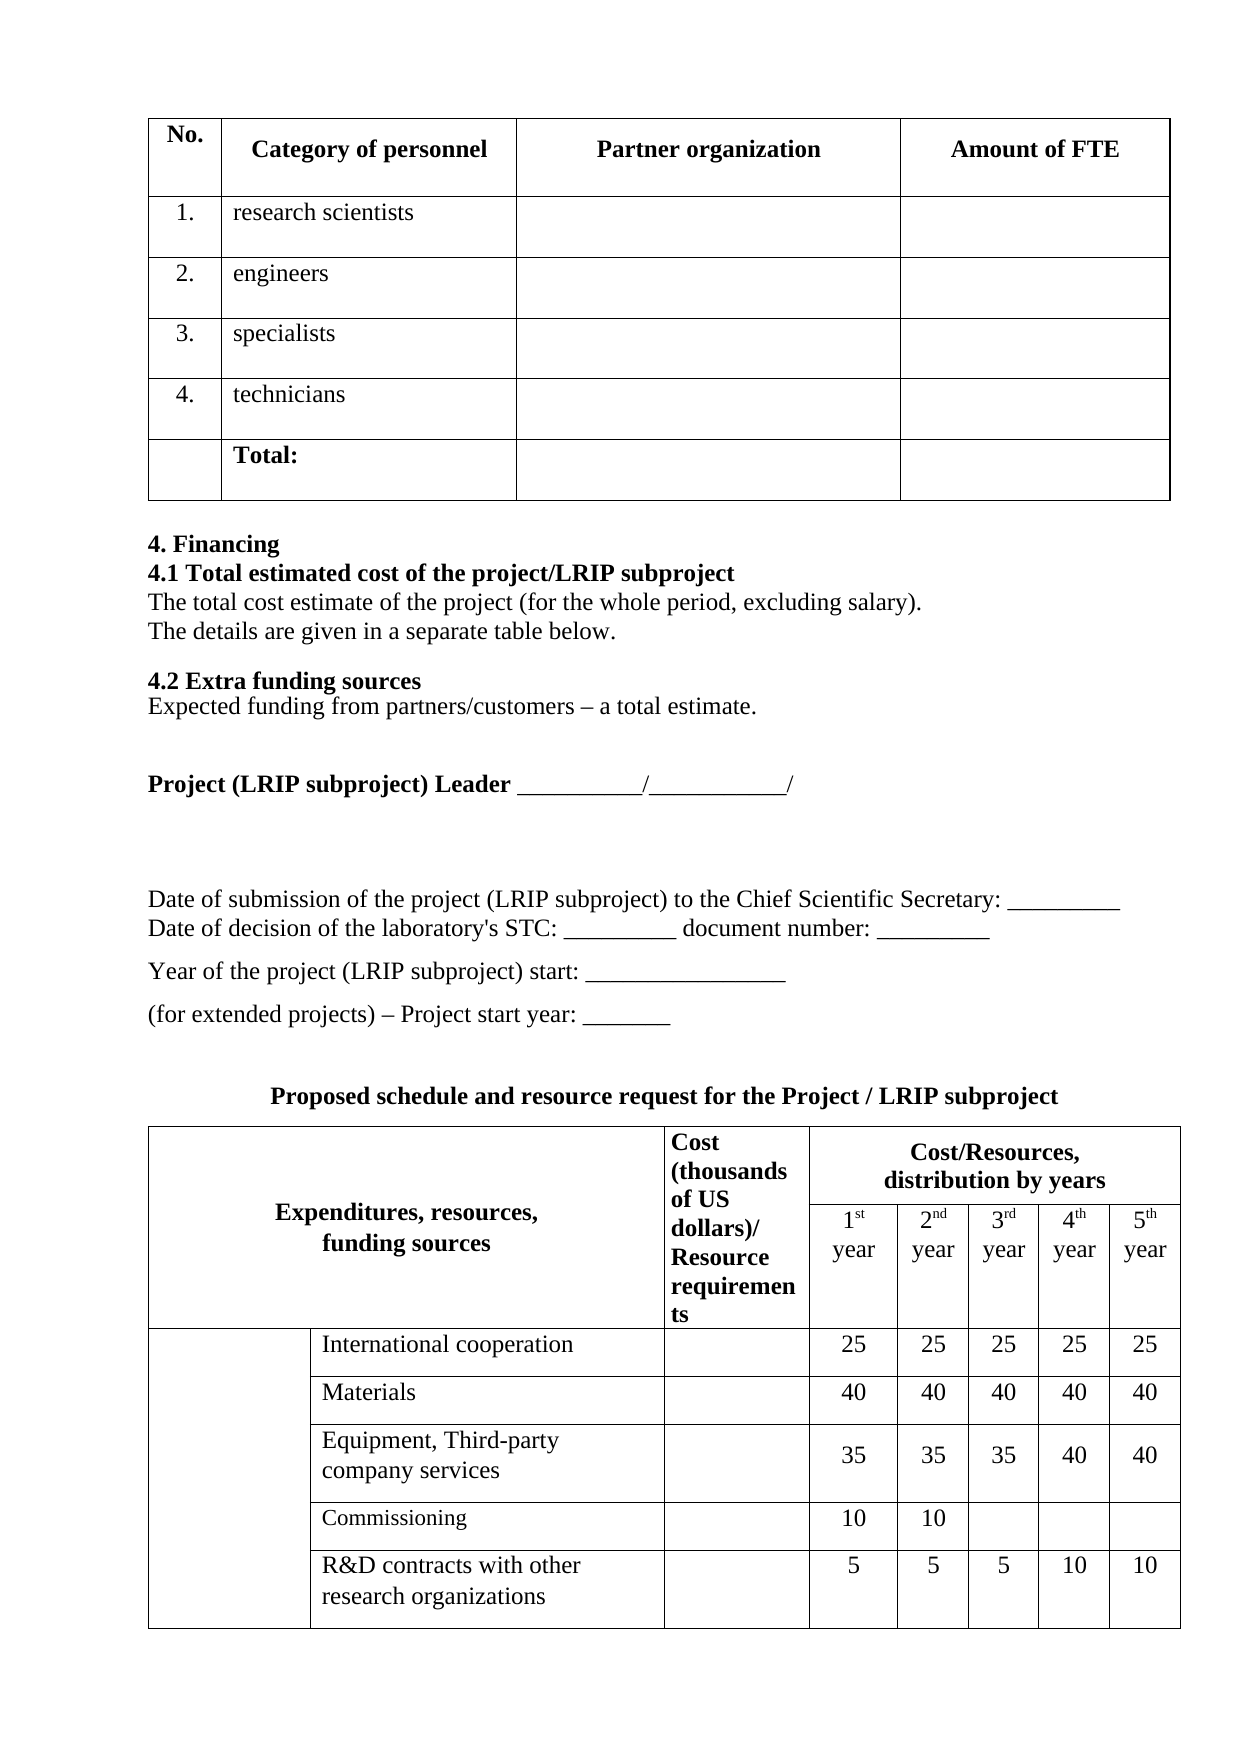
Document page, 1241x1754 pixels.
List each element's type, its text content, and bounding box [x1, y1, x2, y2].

table_cell Materials [311, 1377, 664, 1424]
table_cell [901, 440, 1169, 500]
table_cell [901, 379, 1169, 439]
table_cell 35 [969, 1425, 1038, 1502]
table_cell [665, 1503, 809, 1549]
table_cell 10 [810, 1503, 897, 1549]
table_cell 5 [810, 1551, 897, 1627]
table_cell [149, 1329, 310, 1627]
text Date of decision of the laboratory's STC: _________ document number: _________ [148, 913, 1181, 942]
table_cell [665, 1551, 809, 1627]
table_cell [517, 258, 900, 317]
table_cell 25 [898, 1329, 968, 1376]
table_header Category of personnel [222, 119, 516, 196]
table_cell Equipment, Third-party company services [311, 1425, 664, 1502]
table_cell 3rd year [969, 1205, 1038, 1328]
table_cell R&D contracts with other research organizations [311, 1551, 664, 1627]
table_cell 10 [898, 1503, 968, 1549]
text (for extended projects) – Project start year: _______ [148, 999, 1181, 1028]
table_cell specialists [222, 319, 516, 378]
text Proposed schedule and resource request for the Project / LRIP subproject [148, 1084, 1181, 1109]
table_cell 25 [1110, 1329, 1180, 1376]
text 4. Financing [148, 529, 1181, 558]
table_cell 5 [969, 1551, 1038, 1627]
table_cell 4. [149, 379, 221, 439]
table_header Partner organization [517, 119, 900, 196]
table_cell [517, 440, 900, 500]
table_cell 25 [810, 1329, 897, 1376]
text The total cost estimate of the project (for the whole period, excluding salary). [148, 587, 1181, 616]
text Project (LRIP subproject) Leader __________/___________/ [148, 769, 1181, 798]
table_cell [665, 1425, 809, 1502]
table_cell [665, 1329, 809, 1376]
table_cell 5 [898, 1551, 968, 1627]
table_cell 40 [1110, 1377, 1180, 1424]
table_cell 2. [149, 258, 221, 317]
table_cell 40 [1039, 1425, 1109, 1502]
text The details are given in a separate table below. [148, 616, 1181, 644]
table_cell 1st year [810, 1205, 897, 1328]
text Year of the project (LRIP subproject) start: ________________ [148, 956, 1181, 985]
table_cell [901, 258, 1169, 317]
table_cell [901, 319, 1169, 378]
table_cell 40 [1110, 1425, 1180, 1502]
table_cell 40 [810, 1377, 897, 1424]
table_header Cost (thousands of US dollars)/ Resource requirements [665, 1127, 809, 1328]
table_cell 25 [969, 1329, 1038, 1376]
table_cell 25 [1039, 1329, 1109, 1376]
table_cell 40 [898, 1377, 968, 1424]
text 4.1 Total estimated cost of the project/LRIP subproject [148, 558, 1181, 587]
table_cell 2nd year [898, 1205, 968, 1328]
table_cell 35 [810, 1425, 897, 1502]
table_cell 3. [149, 319, 221, 378]
table_header No. [149, 119, 221, 196]
table_cell [1039, 1503, 1109, 1549]
table_cell [665, 1377, 809, 1424]
text Date of submission of the project (LRIP subproject) to the Chief Scientific Secretary: _________ [148, 884, 1181, 913]
table_cell 35 [898, 1425, 968, 1502]
table_header Amount of FTE [901, 119, 1169, 196]
table_cell [517, 379, 900, 439]
table_cell Commissioning [311, 1503, 664, 1549]
table_cell 5th year [1110, 1205, 1180, 1328]
table_cell 10 [1039, 1551, 1109, 1627]
table_cell [517, 197, 900, 257]
table_cell technicians [222, 379, 516, 439]
table_cell 1. [149, 197, 221, 257]
table_cell 4th year [1039, 1205, 1109, 1328]
table_cell 10 [1110, 1551, 1180, 1627]
table_header Expenditures, resources, funding sources [149, 1127, 664, 1328]
table_cell [1110, 1503, 1180, 1549]
table_cell research scientists [222, 197, 516, 257]
table_cell [149, 440, 221, 500]
table_cell Total: [222, 440, 516, 500]
table_cell 40 [969, 1377, 1038, 1424]
table_cell [517, 319, 900, 378]
table_cell [901, 197, 1169, 257]
table_cell engineers [222, 258, 516, 317]
table_header Cost/Resources, distribution by years [810, 1127, 1180, 1204]
table_cell 40 [1039, 1377, 1109, 1424]
table_cell International cooperation [311, 1329, 664, 1376]
text Expected funding from partners/customers – a total estimate. [148, 694, 1181, 719]
table_cell [969, 1503, 1038, 1549]
text 4.2 Extra funding sources [148, 669, 1181, 694]
